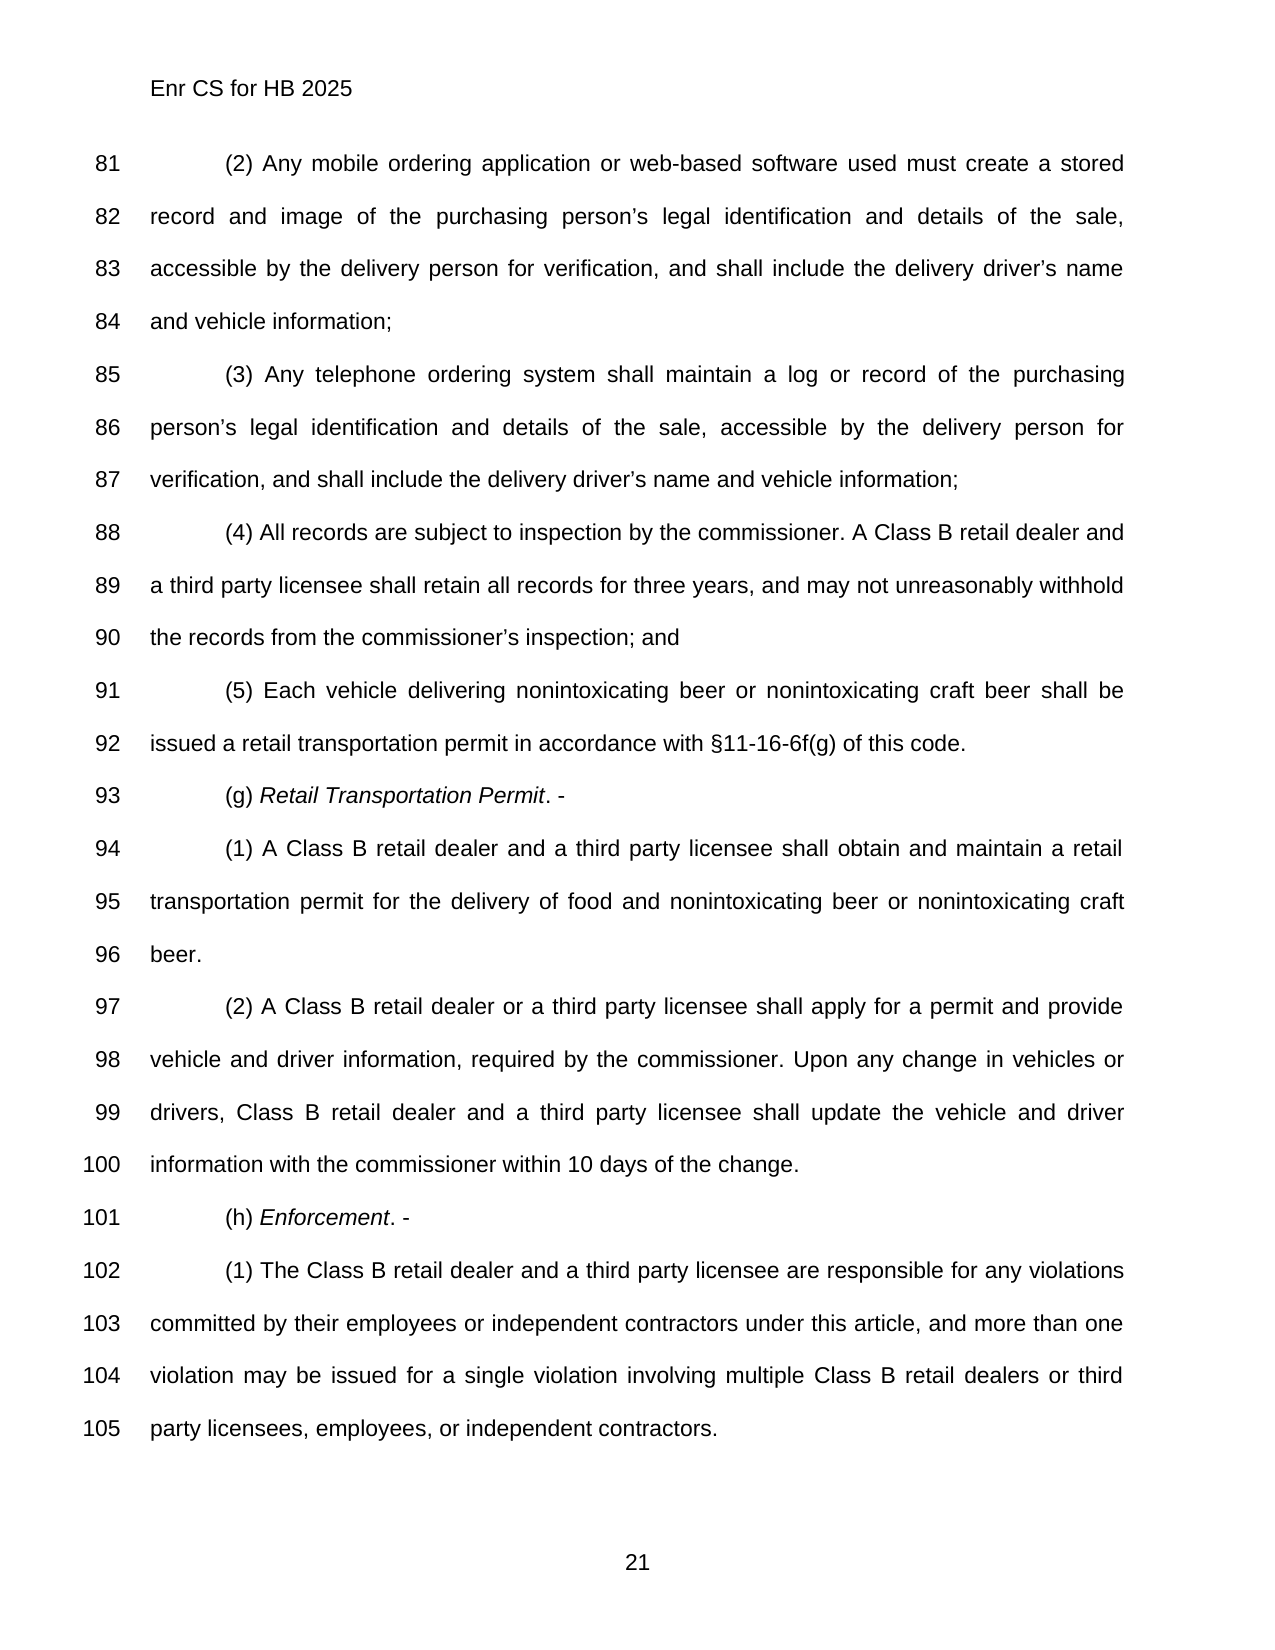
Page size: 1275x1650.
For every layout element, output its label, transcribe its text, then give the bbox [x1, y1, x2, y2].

text (1) The Class B retail dealer and a third party licensee are responsible for any violations committed by their employees or independent contractors under this article, and more than one violation may be issued for a single violation involving multiple Class B retail dealers or third party licensees, employees, or independent contractors. [150, 1257, 1125, 1441]
text (2) Any mobile ordering application or web-based software used must create a stored record and image of the purchasing person’s legal identification and details of the sale, accessible by the delivery person for verification, and shall include the delivery driver’s name and vehicle information; [150, 150, 1125, 334]
text (1) A Class B retail dealer and a third party licensee shall obtain and maintain a retail transportation permit for the delivery of food and nonintoxicating beer or nonintoxicating craft beer. [150, 835, 1125, 967]
text (5) Each vehicle delivering nonintoxicating beer or nonintoxicating craft beer shall be issued a retail transportation permit in accordance with §11-16-6f(g) of this code. [150, 677, 1125, 756]
text (h) Enforcement. - [150, 1204, 1125, 1231]
text (3) Any telephone ordering system shall maintain a log or record of the purchasing person’s legal identification and details of the sale, accessible by the delivery person for verification, and shall include the delivery driver’s name and vehicle information; [150, 361, 1125, 493]
text (4) All records are subject to inspection by the commissioner. A Class B retail dealer and a third party licensee shall retain all records for three years, and may not unreasonably withhold the records from the commissioner’s inspection; and [150, 519, 1125, 651]
text (2) A Class B retail dealer or a third party licensee shall apply for a permit and provide vehicle and driver information, required by the commissioner. Upon any change in vehicles or drivers, Class B retail dealer and a third party licensee shall update the vehicle and driver information with the commissioner within 10 days of the change. [150, 993, 1125, 1178]
text (g) Retail Transportation Permit. - [150, 782, 1125, 809]
